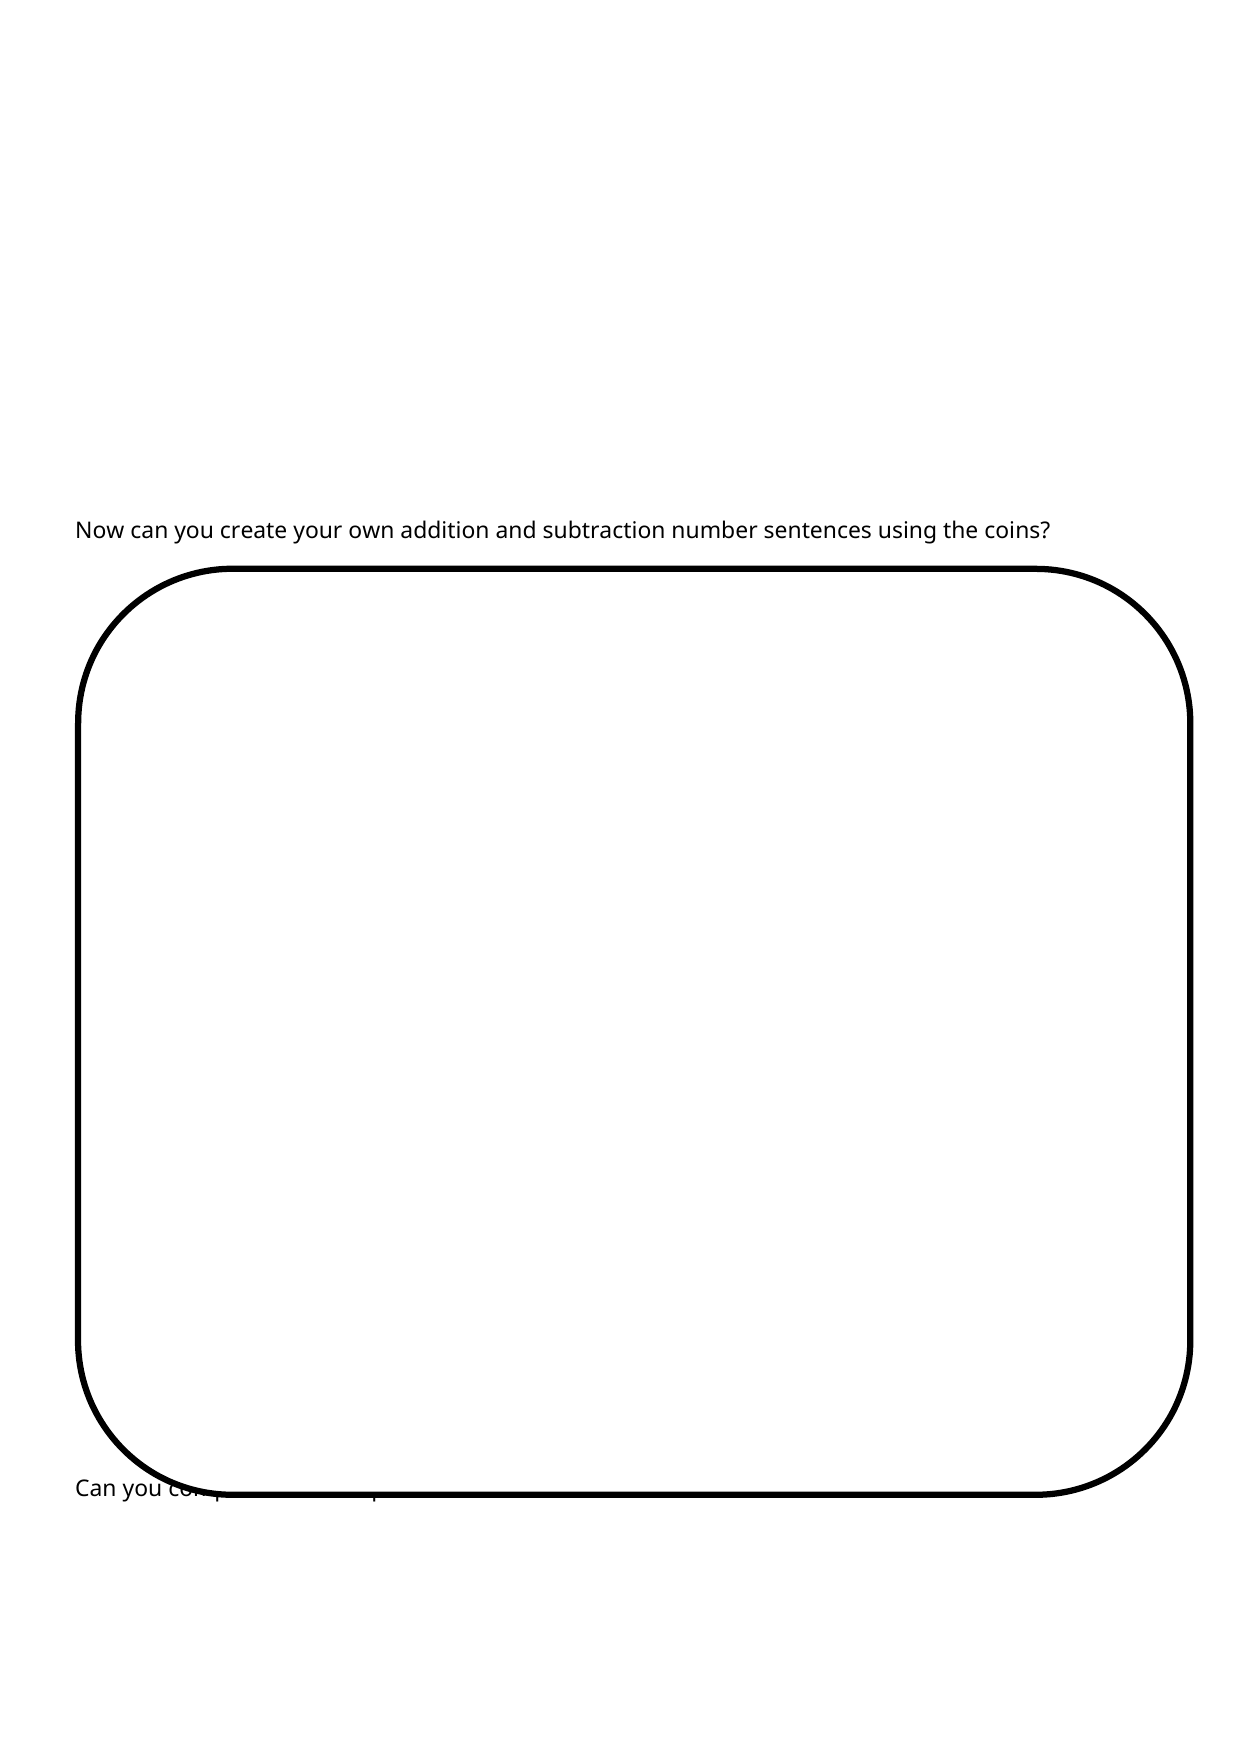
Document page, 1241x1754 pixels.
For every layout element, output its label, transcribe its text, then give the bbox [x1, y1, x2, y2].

text Now can you create your own addition and subtraction number sentences using the coins? [75, 513, 1165, 545]
text Can you complete the multiplication wheels? [75, 1471, 1165, 1503]
